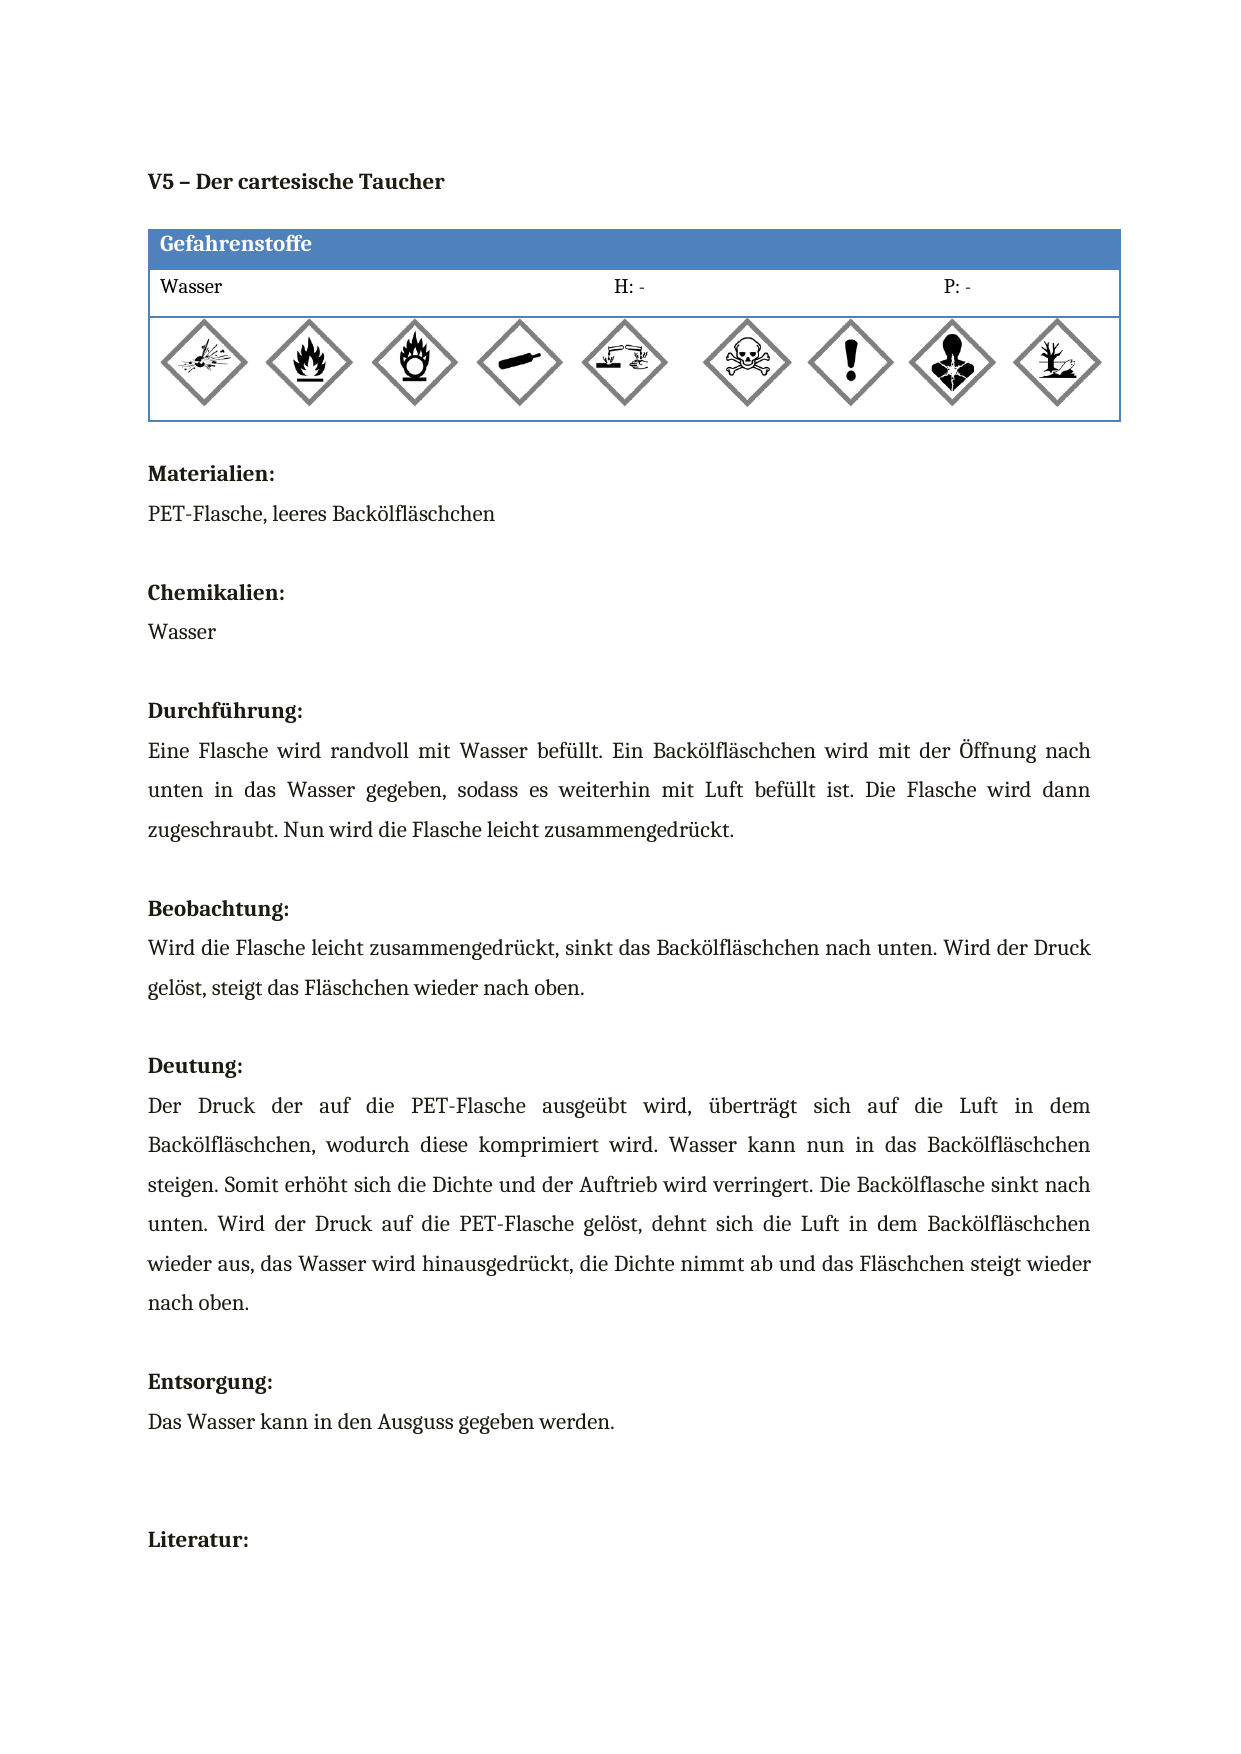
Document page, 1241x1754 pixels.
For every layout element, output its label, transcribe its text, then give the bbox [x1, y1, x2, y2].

table_cell [795, 318, 896, 419]
list V5 – Der cartesische Taucher [148, 168, 1093, 195]
text Deutung: [148, 1053, 1093, 1079]
table_cell H: - [464, 270, 795, 316]
table_cell Wasser [150, 270, 464, 316]
text Beobachtung: [148, 895, 1093, 922]
text Entsorgung: [148, 1369, 1093, 1395]
picture [702, 317, 792, 407]
picture [370, 317, 459, 407]
text Literatur: [148, 1527, 1093, 1553]
text Wird die Flasche leicht zusammengedrückt, sinkt das Backölfläschchen nach unten. Wird der Druck gelöst, steigt das Fläschchen wieder nach oben. [148, 935, 1093, 1001]
picture [1012, 317, 1102, 407]
text Der Druck der auf die PET-Flasche ausgeübt wird, überträgt sich auf die Luft in dem Backölfläschchen, wodurch diese komprimiert wird. Wasser kann nun in das Backölfläschchen steigen. Somit erhöht sich die Dichte und der Auftrieb wird verringert. Die Backölflasche sinkt nach unten. Wird der Druck auf die PET-Flasche gelöst, dehnt sich die Luft in dem Backölfläschchen wieder aus, das Wasser wird hinausgedrückt, die Dichte nimmt ab und das Fläschchen steigt wieder nach oben. [148, 1093, 1093, 1316]
table_cell [464, 318, 569, 419]
table_cell [359, 318, 464, 419]
table_cell [896, 318, 1002, 419]
table_cell [569, 318, 691, 419]
text Durchführung: [148, 698, 1093, 724]
table_cell P: - [795, 270, 1119, 316]
picture [580, 317, 669, 407]
text Chemikalien: [148, 579, 1093, 606]
text Das Wasser kann in den Ausguss gegeben werden. [148, 1408, 1093, 1435]
picture [264, 317, 354, 407]
text Eine Flasche wird randvoll mit Wasser befüllt. Ein Backölfläschchen wird mit der Öffnung nach unten in das Wasser gegeben, sodass es weiterhin mit Luft befüllt ist. Die Flasche wird dann zugeschraubt. Nun wird die Flasche leicht zusammengedrückt. [148, 737, 1093, 843]
table_cell [150, 318, 254, 419]
text Wasser [148, 619, 1093, 645]
picture [159, 317, 249, 407]
picture [907, 317, 997, 407]
picture [475, 317, 564, 407]
table_cell [1002, 318, 1119, 419]
table_header Gefahrenstoffe [150, 231, 1119, 270]
table_cell [254, 318, 359, 419]
text Materialien: [148, 461, 1093, 487]
picture [806, 317, 895, 407]
text PET-Flasche, leeres Backölfläschchen [148, 501, 1093, 527]
table_cell [691, 318, 795, 419]
